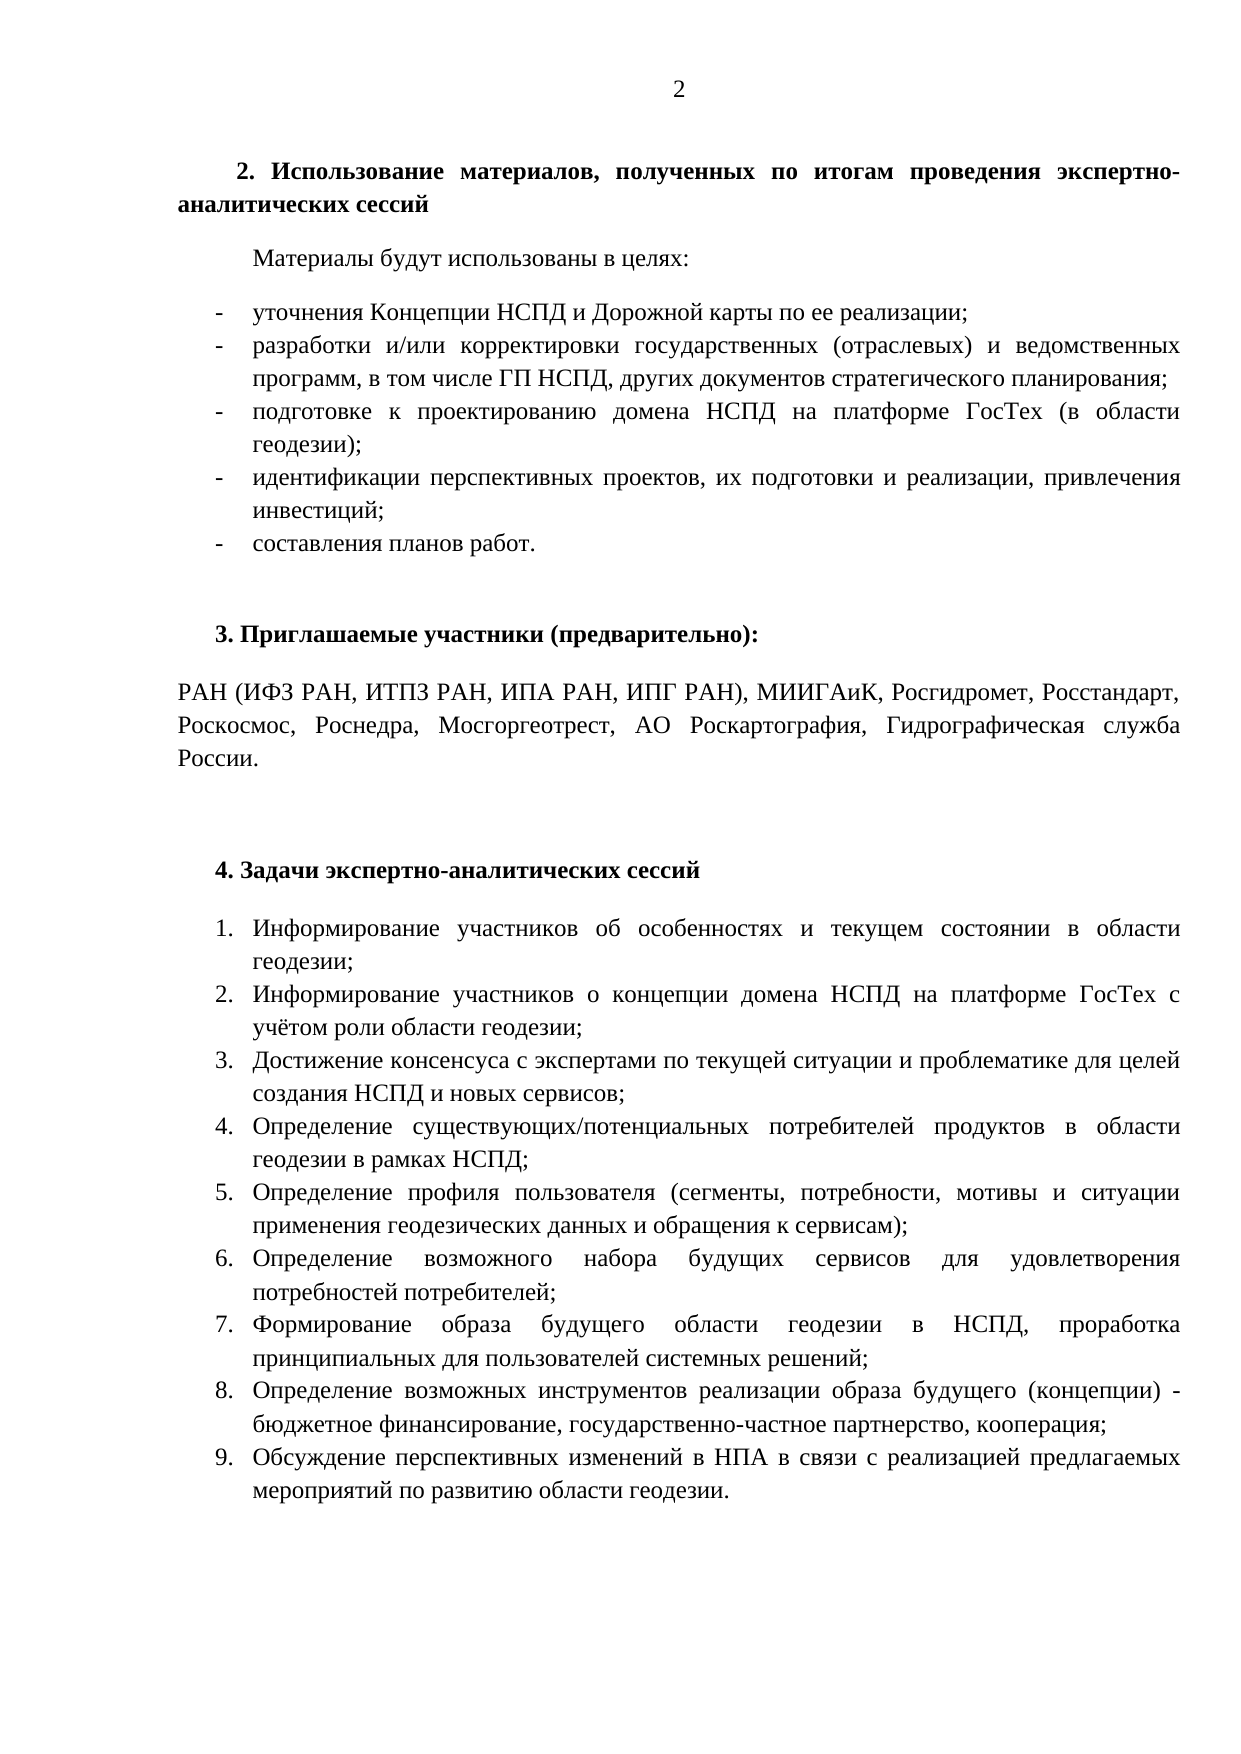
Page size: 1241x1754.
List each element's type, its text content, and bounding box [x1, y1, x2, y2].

list разработки и/или корректировки государственных (отраслевых) и ведомственных программ, в том числе ГП НСПД, других документов стратегического планирования; [215, 330, 1181, 392]
list Определение возможных инструментов реализации образа будущего (концепции) - бюджетное финансирование, государственно-частное партнерство, кооперация; [215, 1376, 1181, 1437]
text 4. Задачи экспертно-аналитических сессий [177, 855, 1181, 884]
list подготовке к проектированию домена НСПД на платформе ГосТех (в области геодезии); [215, 396, 1181, 458]
list составления планов работ. [215, 528, 1181, 557]
text 2. Использование материалов, полученных по итогам проведения экспертно-аналитических сессий [177, 156, 1181, 218]
list Информирование участников об особенностях и текущем состоянии в области геодезии; [215, 913, 1181, 975]
list Достижение консенсуса с экспертами по текущей ситуации и проблематике для целей создания НСПД и новых сервисов; [215, 1045, 1181, 1107]
list уточнения Концепции НСПД и Дорожной карты по ее реализации; [215, 297, 1181, 326]
list Определение профиля пользователя (сегменты, потребности, мотивы и ситуации применения геодезических данных и обращения к сервисам); [215, 1177, 1181, 1239]
list Информирование участников о концепции домена НСПД на платформе ГосТех с учётом роли области геодезии; [215, 979, 1181, 1041]
list Формирование образа будущего области геодезии в НСПД, проработка принципиальных для пользователей системных решений; [215, 1309, 1181, 1371]
list Определение существующих/потенциальных потребителей продуктов в области геодезии в рамках НСПД; [215, 1111, 1181, 1173]
text 3. Приглашаемые участники (предварительно): [177, 619, 1181, 648]
list Обсуждение перспективных изменений в НПА в связи с реализацией предлагаемых мероприятий по развитию области геодезии. [215, 1442, 1181, 1503]
text Материалы будут использованы в целях: [177, 243, 1181, 272]
text РАН (ИФЗ РАН, ИТПЗ РАН, ИПА РАН, ИПГ РАН), МИИГАиК, Росгидромет, Росстандарт, Роскосмос, Роснедра, Мосгоргеотрест, АО Роскартография, Гидрографическая служба России. [177, 677, 1181, 772]
list идентификации перспективных проектов, их подготовки и реализации, привлечения инвестиций; [215, 462, 1181, 524]
list Определение возможного набора будущих сервисов для удовлетворения потребностей потребителей; [215, 1243, 1181, 1305]
